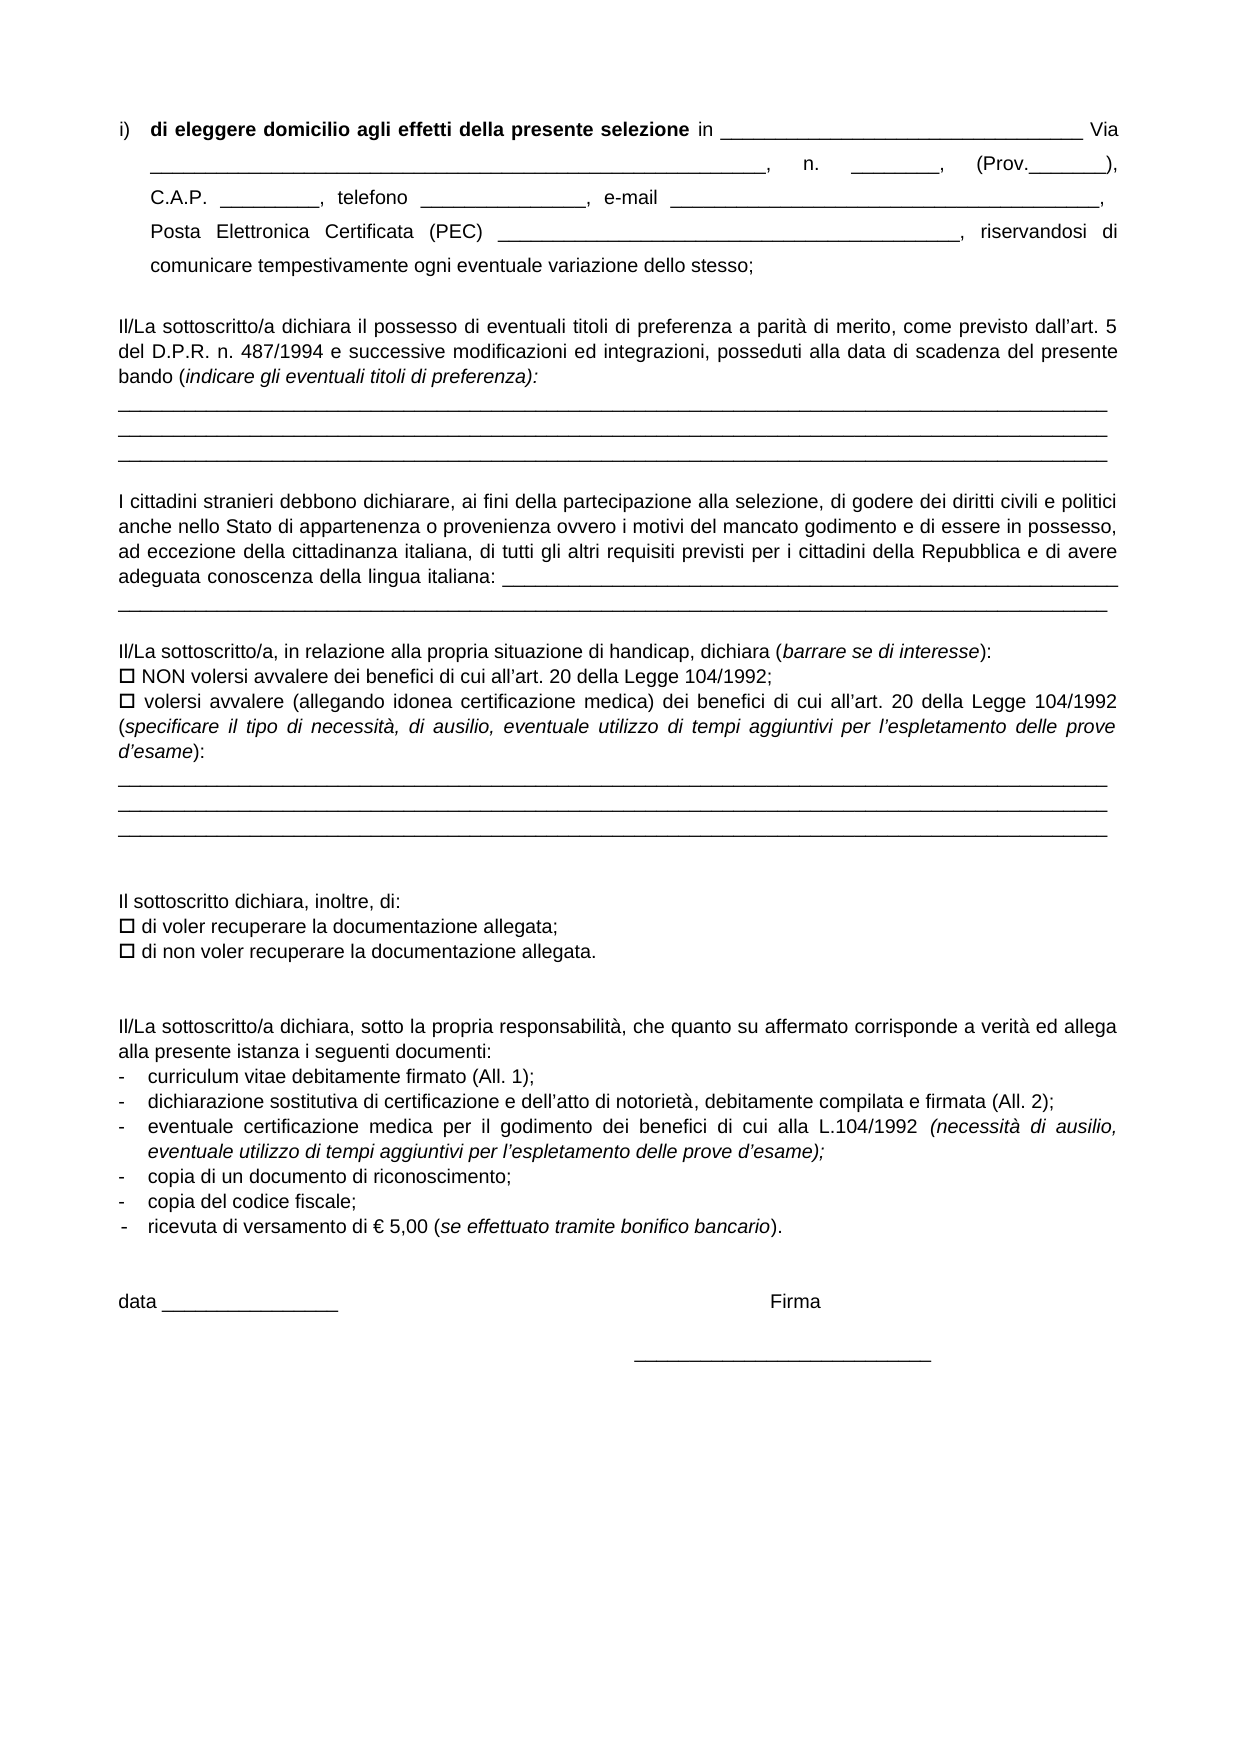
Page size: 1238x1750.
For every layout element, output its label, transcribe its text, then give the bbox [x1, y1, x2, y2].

text Il/La sottoscritto/a dichiara, sotto la propria responsabilità, che quanto su affermato corrisponde a verità ed allega alla presente istanza i seguenti documenti: [118, 1013, 1119, 1063]
list ricevuta di versamento di € 5,00 (se effettuato tramite bonifico bancario). [118, 1213, 1119, 1238]
text Il sottoscritto dichiara, inoltre, di: [118, 888, 1119, 913]
text data ________________ Firma [118, 1288, 1119, 1313]
text ___________________________ [620, 1338, 1119, 1363]
text NON volersi avvalere dei benefici di cui all’art. 20 della Legge 104/1992; [118, 663, 1119, 688]
text di non voler recuperare la documentazione allegata. [118, 938, 1119, 963]
text I cittadini stranieri debbono dichiarare, ai fini della partecipazione alla selezione, di godere dei diritti civili e politici anche nello Stato di appartenenza o provenienza ovvero i motivi del mancato godimento e di essere in possesso, ad eccezione della cittadinanza italiana, di tutti gli altri requisiti previsti per i cittadini della Repubblica e di avere adeguata conoscenza della lingua italiana: ________________________________________________________ __________________________________________________________________________________________ [118, 488, 1119, 613]
list copia di un documento di riconoscimento; [118, 1163, 1119, 1188]
text volersi avvalere (allegando idonea certificazione medica) dei benefici di cui all’art. 20 della Legge 104/1992 (specificare il tipo di necessità, di ausilio, eventuale utilizzo di tempi aggiuntivi per l’espletamento delle prove d’esame): [118, 688, 1119, 763]
text di voler recuperare la documentazione allegata; [118, 913, 1119, 938]
list dichiarazione sostitutiva di certificazione e dell’atto di notorietà, debitamente compilata e firmata (All. 2); [118, 1088, 1119, 1113]
list copia del codice fiscale; [118, 1188, 1119, 1213]
text Il/La sottoscritto/a dichiara il possesso di eventuali titoli di preferenza a parità di merito, come previsto dall’art. 5 del D.P.R. n. 487/1994 e successive modificazioni ed integrazioni, posseduti alla data di scadenza del presente bando (indicare gli eventuali titoli di preferenza): [118, 313, 1119, 388]
text __________________________________________________________________________________________ [118, 763, 1119, 788]
text __________________________________________________________________________________________ __________________________________________________________________________________________ __________________________________________________________________________________________ [118, 388, 1119, 463]
text Il/La sottoscritto/a, in relazione alla propria situazione di handicap, dichiara (barrare se di interesse): [118, 638, 1119, 663]
list eventuale certificazione medica per il godimento dei benefici di cui alla L.104/1992 (necessità di ausilio, eventuale utilizzo di tempi aggiuntivi per l’espletamento delle prove d’esame); [118, 1113, 1119, 1163]
list di eleggere domicilio agli effetti della presente selezione in _________________________________ Via ________________________________________________________, n. ________, (Prov._______), C.A.P. _________, telefono _______________, e-mail _______________________________________, Posta Elettronica Certificata (PEC) __________________________________________, riservandosi di comunicare tempestivamente ogni eventuale variazione dello stesso; [119, 118, 1119, 277]
text __________________________________________________________________________________________ __________________________________________________________________________________________ [118, 788, 1119, 838]
list curriculum vitae debitamente firmato (All. 1); [118, 1063, 1119, 1088]
